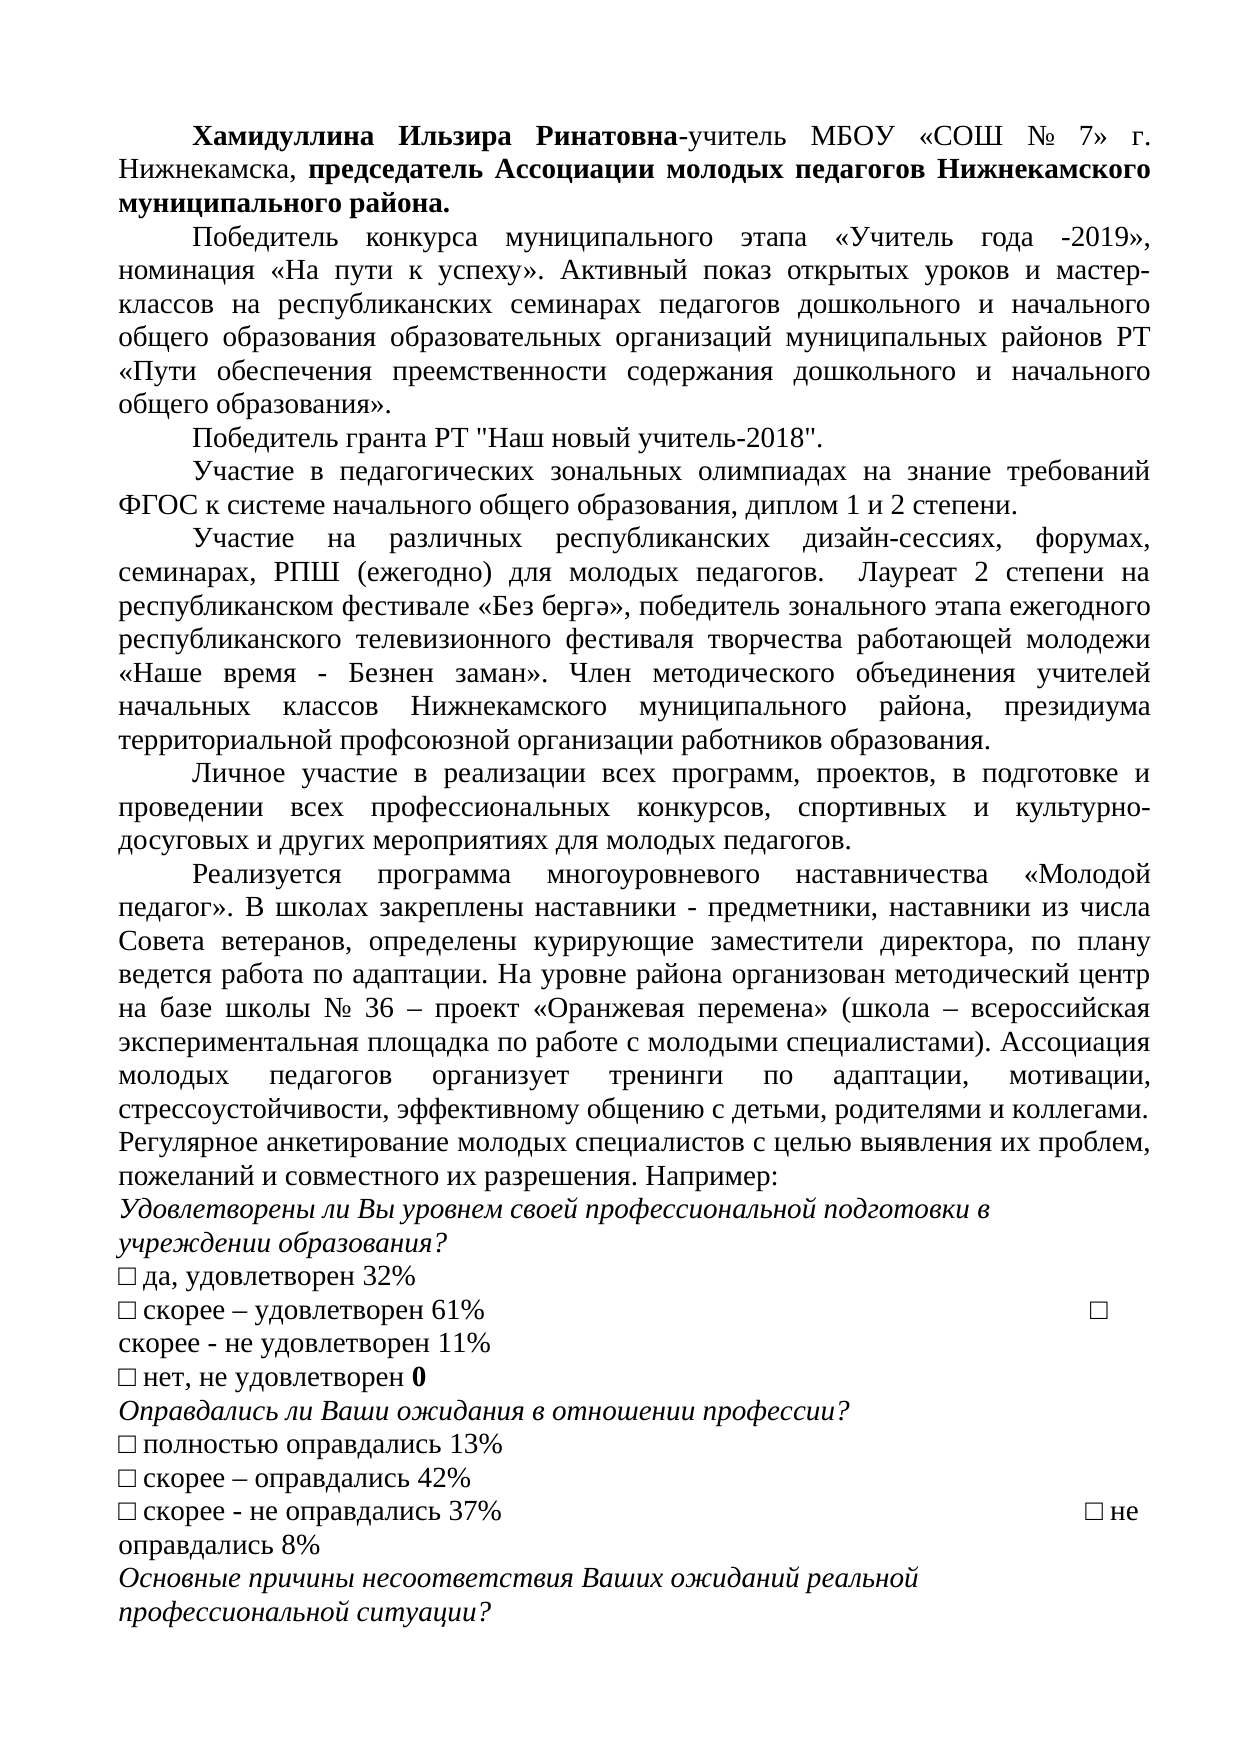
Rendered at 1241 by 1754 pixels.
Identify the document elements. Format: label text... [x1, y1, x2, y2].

text □ скорее – удовлетворен 61% □ скорее - не удовлетворен 11% [118, 1292, 1152, 1359]
text □ нет, не удовлетворен 0 [118, 1359, 1152, 1393]
text Регулярное анкетирование молодых специалистов с целью выявления их проблем, пожеланий и совместного их разрешения. Например: [118, 1124, 1152, 1191]
text Оправдались ли Ваши ожидания в отношении профессии? [118, 1393, 1152, 1426]
text Победитель конкурса муниципального этапа «Учитель года -2019», номинация «На пути к успеху». Активный показ открытых уроков и мастер-классов на республиканских семинарах педагогов дошкольного и начального общего образования образовательных организаций муниципальных районов РТ «Пути обеспечения преемственности содержания дошкольного и начального общего образования». [118, 219, 1152, 420]
text Основные причины несоответствия Ваших ожиданий реальной профессиональной ситуации? [118, 1560, 1152, 1627]
text □ полностью оправдались 13% [118, 1426, 1152, 1460]
list Хамидуллина Ильзира Ринатовна-учитель МБОУ «СОШ № 7» г. Нижнекамска, председатель Ассоциации молодых педагогов Нижнекамского муниципального района. [118, 118, 1152, 219]
text □ да, удовлетворен 32% [118, 1258, 1152, 1292]
text Личное участие в реализации всех программ, проектов, в подготовке и проведении всех профессиональных конкурсов, спортивных и культурно-досуговых и других мероприятиях для молодых педагогов. [118, 755, 1152, 856]
text Участие в педагогических зональных олимпиадах на знание требований ФГОС к системе начального общего образования, диплом 1 и 2 степени. [118, 453, 1152, 521]
text □ скорее - не оправдались 37% □ не оправдались 8% [118, 1493, 1152, 1560]
text Удовлетворены ли Вы уровнем своей профессиональной подготовки в учреждении образования? [118, 1191, 1152, 1258]
text Участие на различных республиканских дизайн-сессиях, форумах, семинарах, РПШ (ежегодно) для молодых педагогов. Лауреат 2 степени на республиканском фестивале «Без бергә», победитель зонального этапа ежегодного республиканского телевизионного фестиваля творчества работающей молодежи «Наше время - Безнен заман». Член методического объединения учителей начальных классов Нижнекамского муниципального района, президиума территориальной профсоюзной организации работников образования. [118, 521, 1152, 755]
text □ скорее – оправдались 42% [118, 1460, 1152, 1493]
text Реализуется программа многоуровневого наставничества «Молодой педагог». В школах закреплены наставники - предметники, наставники из числа Совета ветеранов, определены курирующие заместители директора, по плану ведется работа по адаптации. На уровне района организован методический центр на базе школы № 36 – проект «Оранжевая перемена» (школа – всероссийская экспериментальная площадка по работе с молодыми специалистами). Ассоциация молодых педагогов организует тренинги по адаптации, мотивации, стрессоустойчивости, эффективному общению с детьми, родителями и коллегами. [118, 856, 1152, 1124]
text Победитель гранта РТ "Наш новый учитель-2018". [118, 420, 1152, 453]
